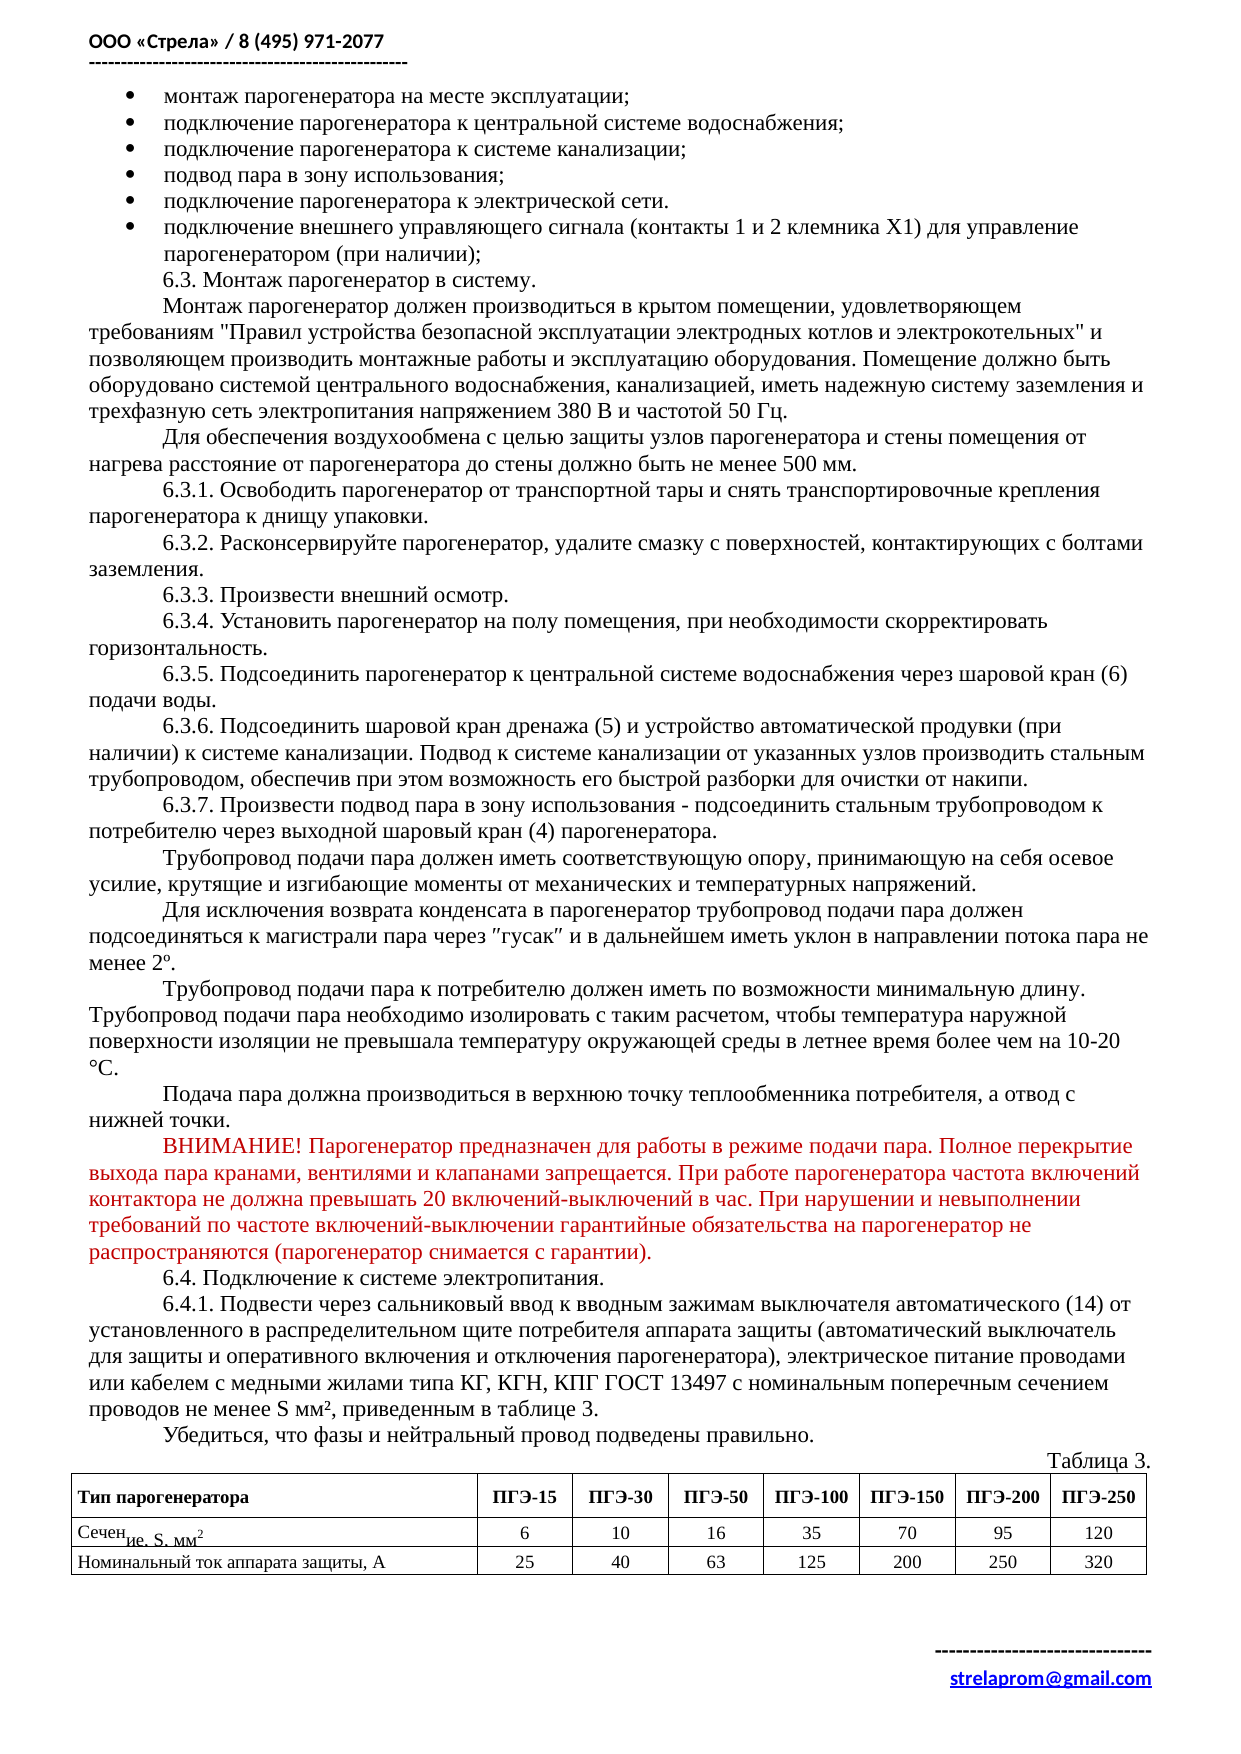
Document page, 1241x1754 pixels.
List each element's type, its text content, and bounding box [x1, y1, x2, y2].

text 6.3.2. Расконсервируйте парогенератор, удалите смазку с поверхностей, контактирующих с болтами заземления. [89, 529, 1153, 581]
text -------------------------------------------------- [89, 53, 1160, 74]
table_cell 95 [956, 1518, 1050, 1546]
text Для обеспечения воздухообмена с целью защиты узлов парогенератора и стены помещения от нагрева расстояние от парогенератора до стены должно быть не менее 500 мм. [89, 423, 1095, 476]
table_header ПГЭ-200 [956, 1474, 1050, 1517]
table_cell 250 [956, 1547, 1050, 1574]
table_cell 120 [1051, 1518, 1146, 1546]
text  подключение парогенератора к электрической сети. [126, 187, 1160, 213]
table_cell Сечение, S, мм2 [72, 1518, 477, 1546]
text 6.3.5. Подсоединить парогенератор к центральной системе водоснабжения через шаровой кран (6) подачи воды. [89, 660, 1133, 713]
table_header ПГЭ-250 [1051, 1474, 1146, 1517]
table_cell Номинальный ток аппарата защиты, А [72, 1547, 477, 1574]
table_cell 63 [669, 1547, 763, 1574]
text Таблица 3. [1047, 1447, 1160, 1473]
table_cell 200 [860, 1547, 955, 1574]
table_cell 6 [478, 1518, 572, 1546]
table_header ПГЭ-50 [669, 1474, 763, 1517]
text  подвод пара в зону использования; [126, 161, 1160, 187]
table_cell 125 [764, 1547, 859, 1574]
text 6.4. Подключение к системе электропитания. [162, 1264, 1160, 1291]
text Для исключения возврата конденсата в парогенератор трубопровод подачи пара должен подсоединяться к магистрали пара через ″гусак″ и в дальнейшем иметь уклон в направлении потока пара не менее 2º. [89, 897, 1155, 975]
text 6.3.3. Произвести внешний осмотр. [162, 581, 1160, 607]
text  монтаж парогенератора на месте эксплуатации; [126, 83, 1160, 109]
table_cell 10 [573, 1518, 668, 1546]
table_cell 320 [1051, 1547, 1146, 1574]
table_header ПГЭ-15 [478, 1474, 572, 1517]
table_header Тип парогенератора [72, 1474, 477, 1517]
text  подключение внешнего управляющего сигнала (контакты 1 и 2 клемника Х1) для управление парогенератором (при наличии); [126, 213, 1088, 266]
text 6.3. Монтаж парогенератор в систему. [162, 267, 1160, 293]
text -------------------------------strelaprom@gmail.com [930, 1637, 1152, 1690]
text 6.3.7. Произвести подвод пара в зону использования - подсоединить стальным трубопроводом к потребителю через выходной шаровый кран (4) парогенератора. [89, 791, 1111, 844]
text Трубопровод подачи пара к потребителю должен иметь по возможности минимальную длину. Трубопровод подачи пара необходимо изолировать с таким расчетом, чтобы температура наружной поверхности изоляции не превышала температуру окружающей среды в летнее время более чем на 10-20 °С. [89, 975, 1127, 1080]
text 6.3.1. Освободить парогенератор от транспортной тары и снять транспортировочные крепления парогенератора к днищу упаковки. [89, 476, 1108, 529]
table_cell 25 [478, 1547, 572, 1574]
text 6.3.6. Подсоединить шаровой кран дренажа (5) и устройство автоматической продувки (при наличии) к системе канализации. Подвод к системе канализации от указанных узлов производить стальным трубопроводом, обеспечив при этом возможность его быстрой разборки для очистки от накипи. [89, 713, 1153, 791]
table_cell 70 [860, 1518, 955, 1546]
text Подача пара должна производиться в верхнюю точку теплообменника потребителя, а отвод с нижней точки. [89, 1080, 1084, 1132]
table_header ПГЭ-30 [573, 1474, 668, 1517]
text Убедиться, что фазы и нейтральный провод подведены правильно. [162, 1421, 1160, 1447]
text 6.3.4. Установить парогенератор на полу помещения, при необходимости скорректировать горизонтальность. [89, 607, 1058, 660]
text ООО «Стрела» / 8 (495) 971-2077 [89, 32, 1160, 53]
table_header ПГЭ-100 [764, 1474, 859, 1517]
table_cell 16 [669, 1518, 763, 1546]
table_header ПГЭ-150 [860, 1474, 955, 1517]
text  подключение парогенератора к центральной системе водоснабжения;  подключение парогенератора к системе канализации; [126, 109, 852, 161]
text ВНИМАНИЕ! Парогенератор предназначен для работы в режиме подачи пара. Полное перекрытие выхода пара кранами, вентилями и клапанами запрещается. При работе парогенератора частота включений контактора не должна превышать 20 включений-выключений в час. При нарушении и невыполнении требований по частоте включений-выключении гарантийные обязательства на парогенератор не распространяются (парогенератор снимается с гарантии). [89, 1132, 1148, 1264]
text Монтаж парогенератор должен производиться в крытом помещении, удовлетворяющем требованиям "Правил устройства безопасной эксплуатации электродных котлов и электрокотельных" и позволяющем производить монтажные работы и эксплуатацию оборудования. Помещение должно быть оборудовано системой центрального водоснабжения, канализацией, иметь надежную систему заземления и трехфазную сеть электропитания напряжением 380 В и частотой 50 Гц. [89, 293, 1150, 423]
table_cell 40 [573, 1547, 668, 1574]
text Трубопровод подачи пара должен иметь соответствующую опору, принимающую на себя осевое усилие, крутящие и изгибающие моменты от механических и температурных напряжений. [89, 844, 1120, 897]
table_cell 35 [764, 1518, 859, 1546]
text 6.4.1. Подвести через сальниковый ввод к вводным зажимам выключателя автоматического (14) от установленного в распределительном щите потребителя аппарата защиты (автоматический выключатель для защиты и оперативного включения и отключения парогенератора), электрическое питание проводами или кабелем с медными жилами типа КГ, КГН, КПГ ГОСТ 13497 с номинальным поперечным сечением проводов не менее S мм², приведенным в таблице 3. [89, 1291, 1140, 1421]
